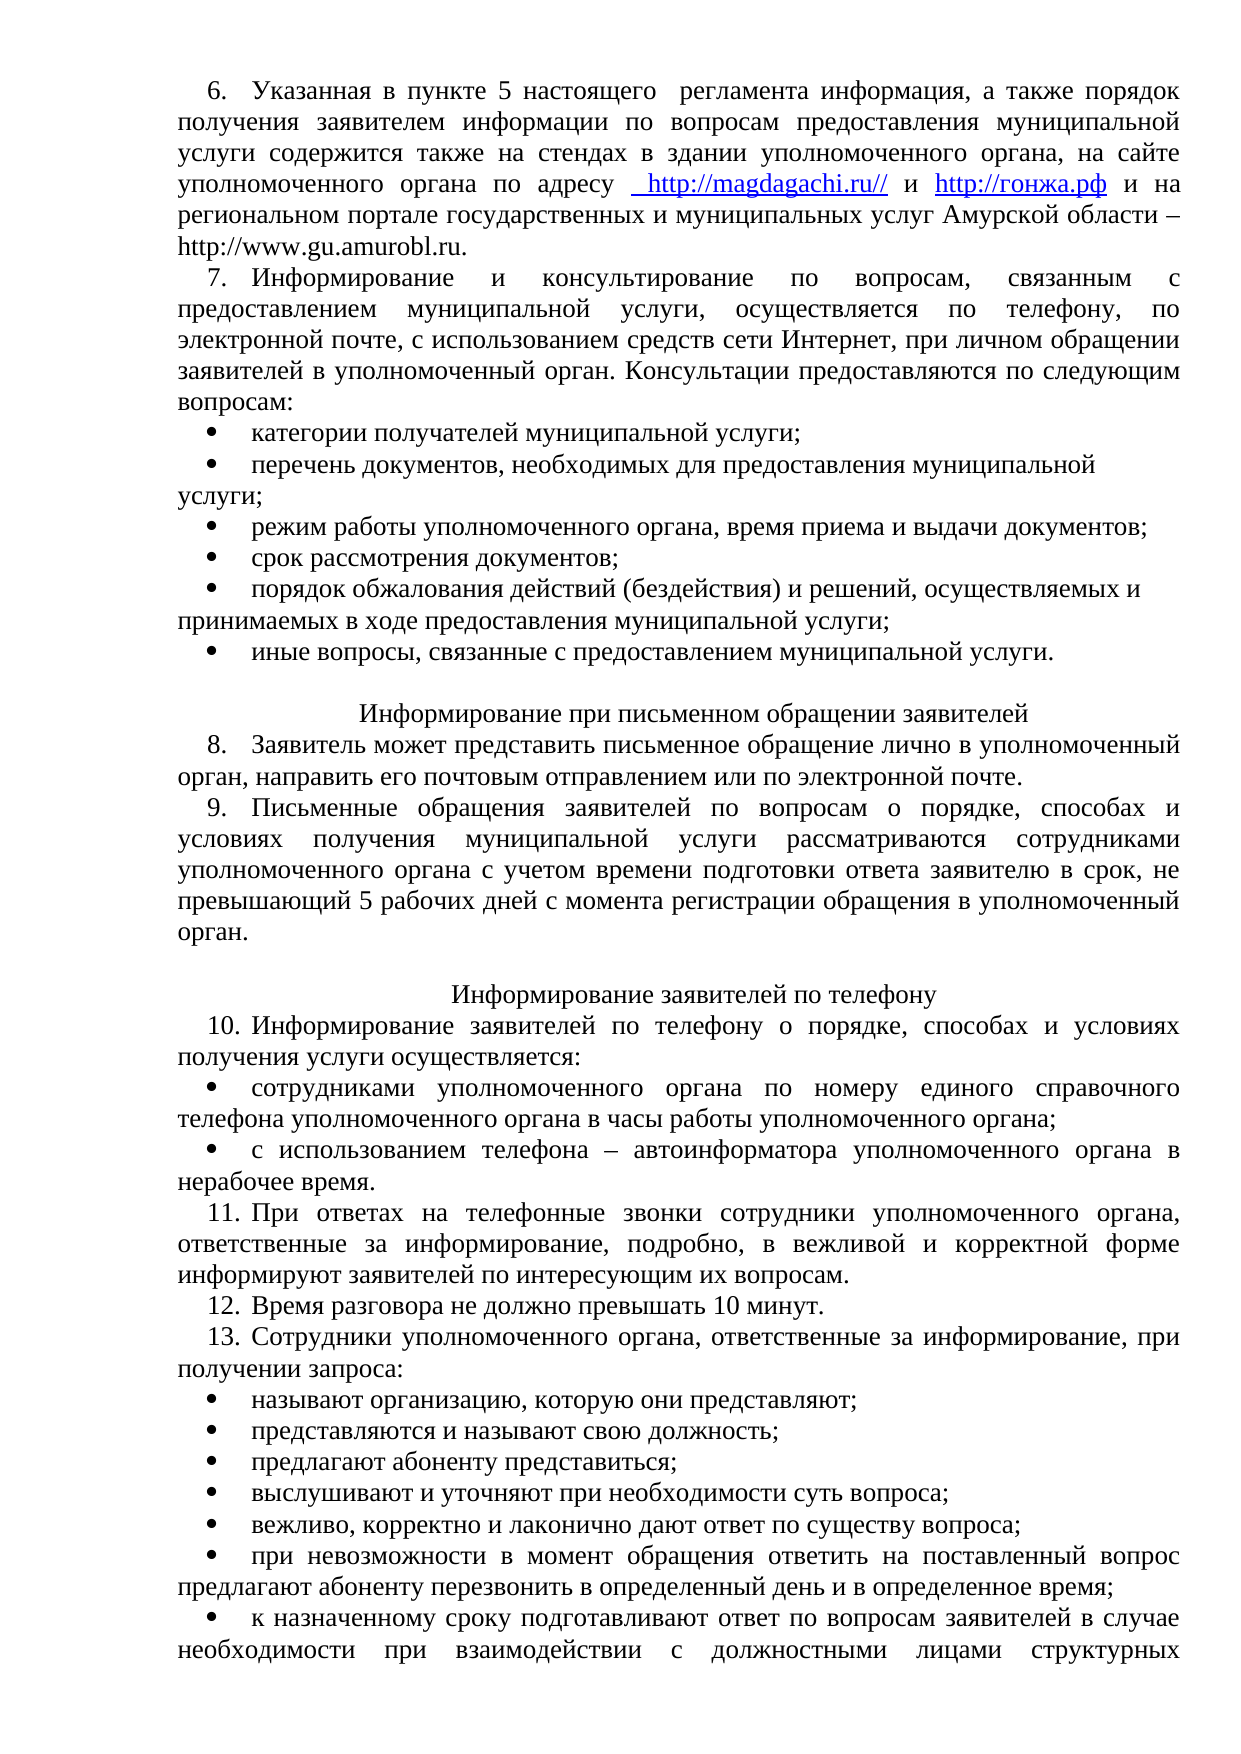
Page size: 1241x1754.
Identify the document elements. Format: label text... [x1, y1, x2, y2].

list При ответах на телефонные звонки сотрудники уполномоченного органа, ответственные за информирование, подробно, в вежливой и корректной форме информируют заявителей по интересующим их вопросам. [177, 1196, 1181, 1289]
list сотрудниками уполномоченного органа по номеру единого справочного телефона уполномоченного органа в часы работы уполномоченного органа; [177, 1071, 1181, 1133]
text Информирование при письменном обращении заявителей [177, 697, 1181, 728]
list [177, 1601, 1181, 1664]
list режим работы уполномоченного органа, время приема и выдачи документов; [177, 510, 1181, 541]
list Информирование и консультирование по вопросам, связанным с предоставлением муниципальной услуги, осуществляется по телефону, по электронной почте, с использованием средств сети Интернет, при личном обращении заявителей в уполномоченный орган. Консультации предоставляются по следующим вопросам: [177, 261, 1181, 416]
list Сотрудники уполномоченного органа, ответственные за информирование, при получении запроса: [177, 1321, 1181, 1383]
list порядок обжалования действий (бездействия) и решений, осуществляемых и принимаемых в ходе предоставления муниципальной услуги; [177, 573, 1181, 635]
list Информирование заявителей по телефону о порядке, способах и условиях получения услуги осуществляется: [177, 1009, 1181, 1071]
list перечень документов, необходимых для предоставления муниципальной услуги; [177, 448, 1181, 510]
list иные вопросы, связанные с предоставлением муниципальной услуги. [177, 635, 1181, 666]
list с использованием телефона – автоинформатора уполномоченного органа в нерабочее время. [177, 1133, 1181, 1196]
list Указанная в пункте 5 настоящего регламента информация, а также порядок получения заявителем информации по вопросам предоставления муниципальной услуги содержится также на стендах в здании уполномоченного органа, на сайте уполномоченного органа по адресу http://magdagachi.ru// и http://гонжа.рф и на региональном портале государственных и муниципальных услуг Амурской области – http://www.gu.amurobl.ru. [177, 74, 1181, 261]
list выслушивают и уточняют при необходимости суть вопроса; [177, 1477, 1181, 1508]
list Заявитель может представить письменное обращение лично в уполномоченный орган, направить его почтовым отправлением или по электронной почте. [177, 728, 1181, 791]
list предлагают абоненту представиться; [177, 1445, 1181, 1477]
list при невозможности в момент обращения ответить на поставленный вопрос предлагают абоненту перезвонить в определенный день и в определенное время; [177, 1539, 1181, 1601]
list вежливо, корректно и лаконично дают ответ по существу вопроса; [177, 1508, 1181, 1539]
list Время разговора не должно превышать 10 минут. [177, 1289, 1181, 1321]
list срок рассмотрения документов; [177, 541, 1181, 573]
list категории получателей муниципальной услуги; [177, 416, 1181, 448]
list представляются и называют свою должность; [177, 1414, 1181, 1445]
text Информирование заявителей по телефону [177, 978, 1181, 1009]
list Письменные обращения заявителей по вопросам о порядке, способах и условиях получения муниципальной услуги рассматриваются сотрудниками уполномоченного органа с учетом времени подготовки ответа заявителю в срок, не превышающий 5 рабочих дней с момента регистрации обращения в уполномоченный орган. [177, 791, 1181, 947]
list называют организацию, которую они представляют; [177, 1383, 1181, 1414]
